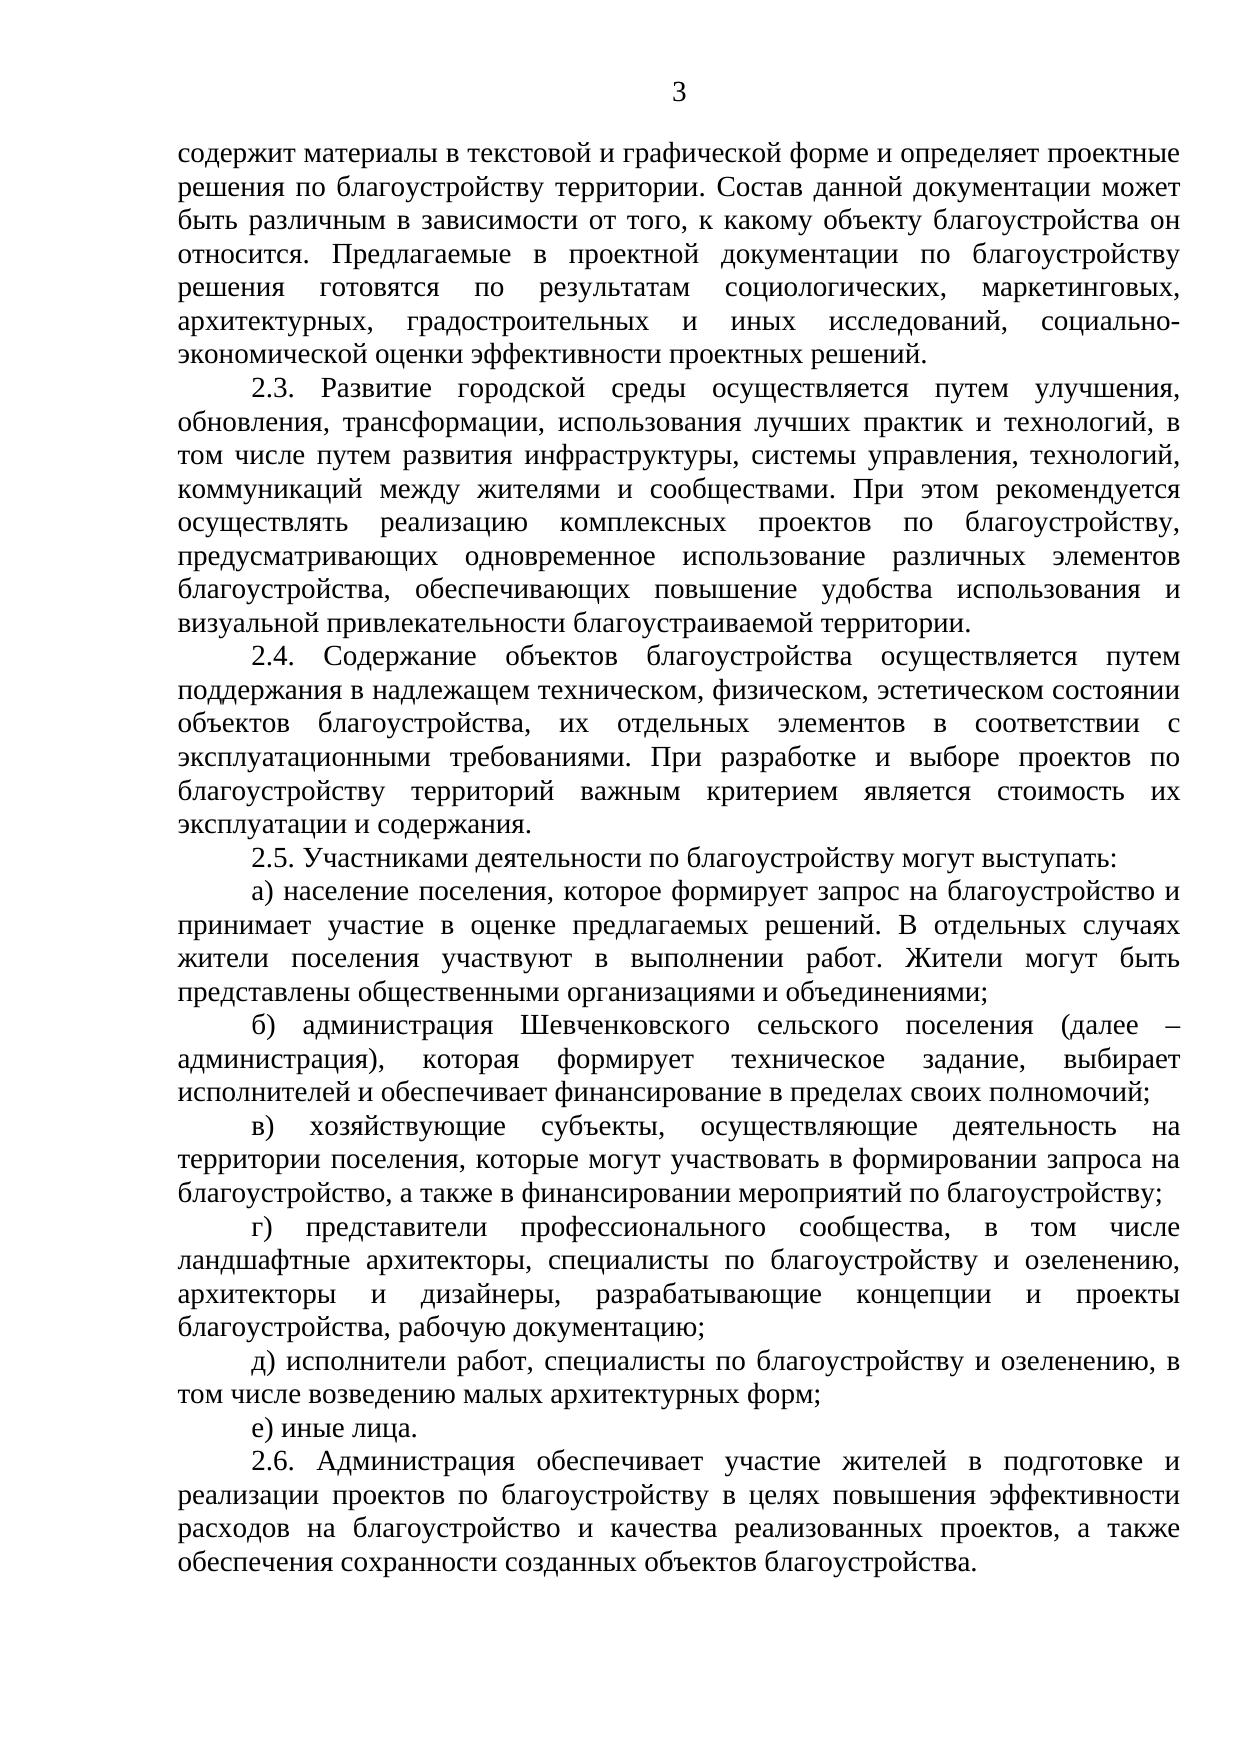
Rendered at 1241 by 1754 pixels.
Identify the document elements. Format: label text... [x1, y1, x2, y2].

text 2.6. Администрация обеспечивает участие жителей в подготовке и реализации проектов по благоустройству в целях повышения эффективности расходов на благоустройство и качества реализованных проектов, а также обеспечения сохранности созданных объектов благоустройства. [177, 1443, 1181, 1578]
text д) исполнители работ, специалисты по благоустройству и озеленению, в том числе возведению малых архитектурных форм; [177, 1343, 1181, 1410]
text б) администрация Шевченковского сельского поселения (далее – администрация), которая формирует техническое задание, выбирает исполнителей и обеспечивает финансирование в пределах своих полномочий; [177, 1007, 1181, 1108]
text в) хозяйствующие субъекты, осуществляющие деятельность на территории поселения, которые могут участвовать в формировании запроса на благоустройство, а также в финансировании мероприятий по благоустройству; [177, 1108, 1181, 1209]
text 2.3. Развитие городской среды осуществляется путем улучшения, обновления, трансформации, использования лучших практик и технологий, в том числе путем развития инфраструктуры, системы управления, технологий, коммуникаций между жителями и сообществами. При этом рекомендуется осуществлять реализацию комплексных проектов по благоустройству, предусматривающих одновременное использование различных элементов благоустройства, обеспечивающих повышение удобства использования и визуальной привлекательности благоустраиваемой территории. [177, 370, 1181, 638]
text а) население поселения, которое формирует запрос на благоустройство и принимает участие в оценке предлагаемых решений. В отдельных случаях жители поселения участвуют в выполнении работ. Жители могут быть представлены общественными организациями и объединениями; [177, 873, 1181, 1007]
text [177, 135, 1181, 370]
text 2.5. Участниками деятельности по благоустройству могут выступать: [177, 840, 1181, 873]
text г) представители профессионального сообщества, в том числе ландшафтные архитекторы, специалисты по благоустройству и озеленению, архитекторы и дизайнеры, разрабатывающие концепции и проекты благоустройства, рабочую документацию; [177, 1209, 1181, 1343]
text 2.4. Содержание объектов благоустройства осуществляется путем поддержания в надлежащем техническом, физическом, эстетическом состоянии объектов благоустройства, их отдельных элементов в соответствии с эксплуатационными требованиями. При разработке и выборе проектов по благоустройству территорий важным критерием является стоимость их эксплуатации и содержания. [177, 638, 1181, 840]
text е) иные лица. [177, 1410, 1181, 1443]
